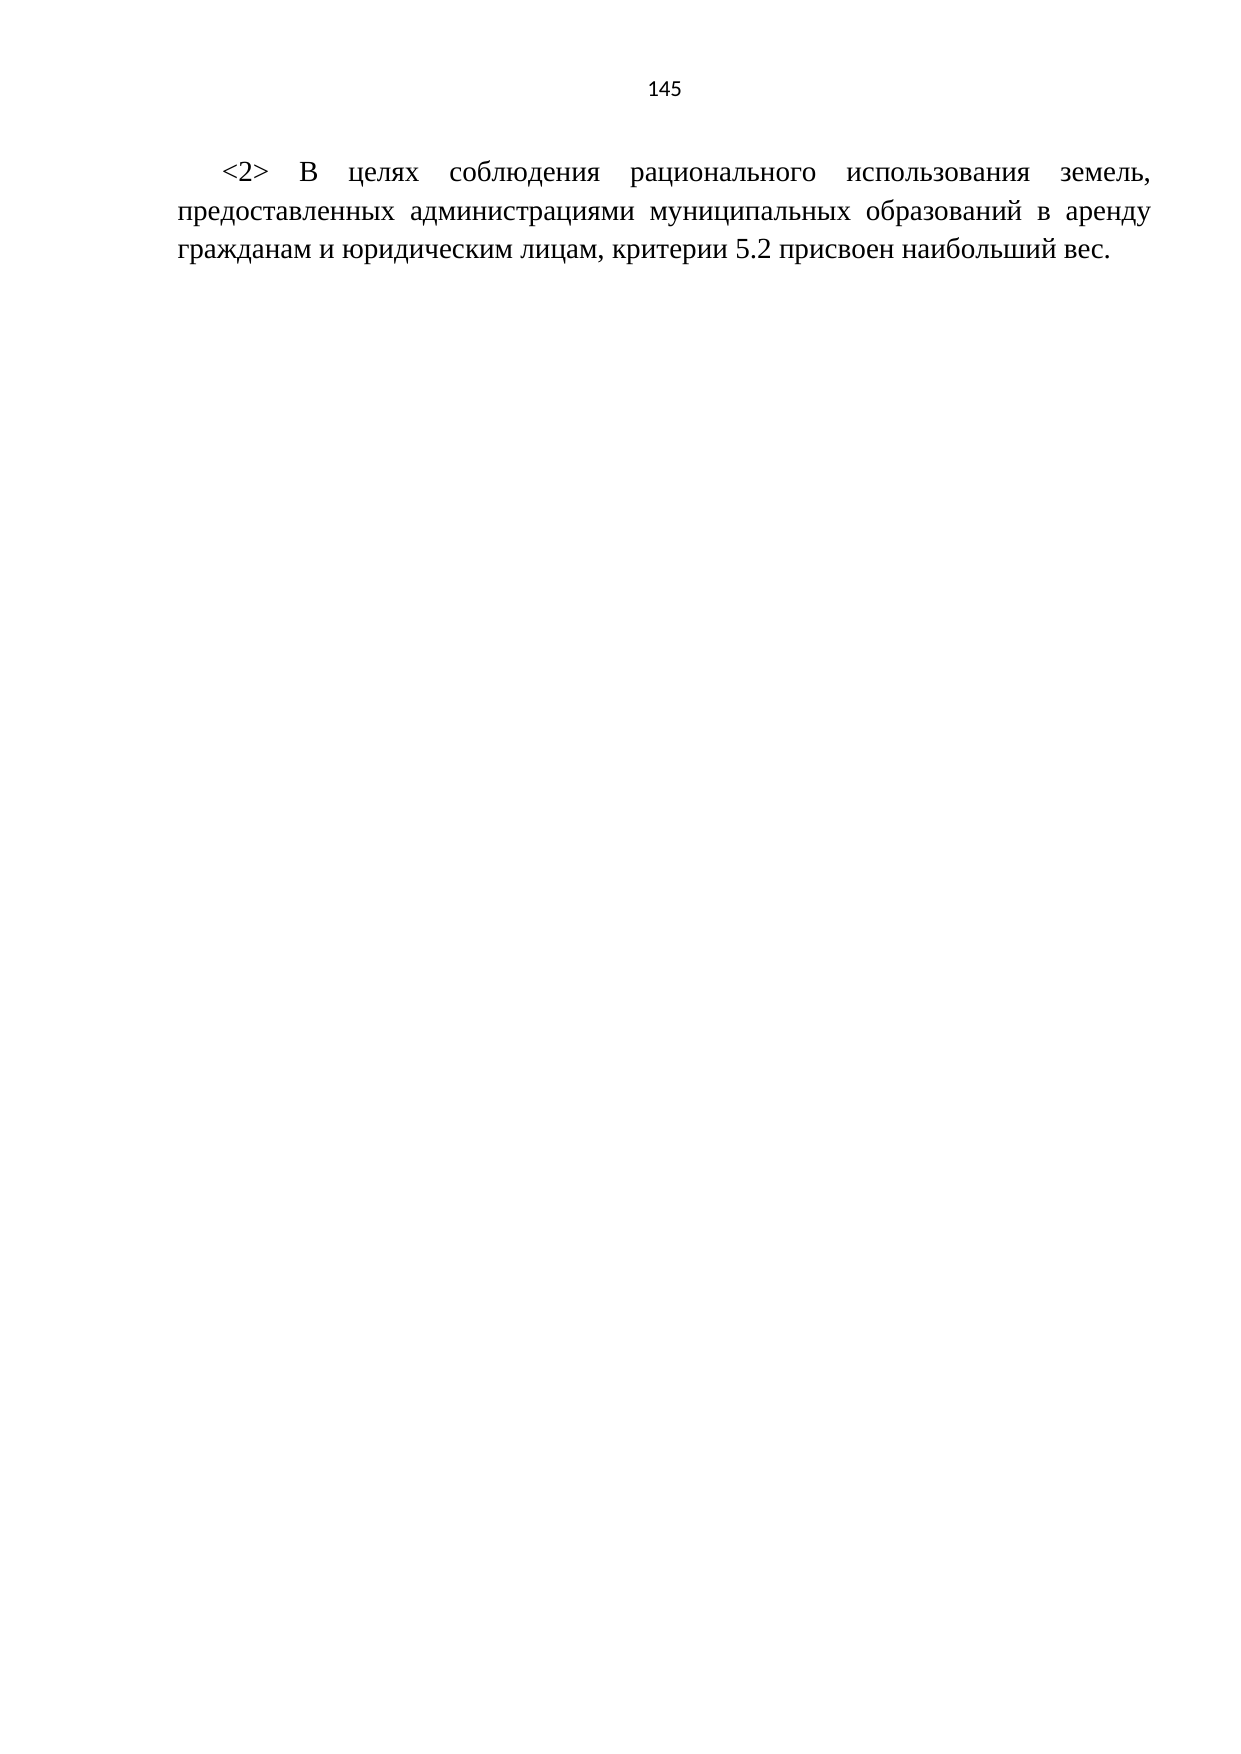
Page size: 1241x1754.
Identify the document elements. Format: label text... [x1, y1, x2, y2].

text <2> В целях соблюдения рационального использования земель, предоставленных администрациями муниципальных образований в аренду гражданам и юридическим лицам, критерии 5.2 присвоен наибольший вес. [177, 154, 1152, 265]
